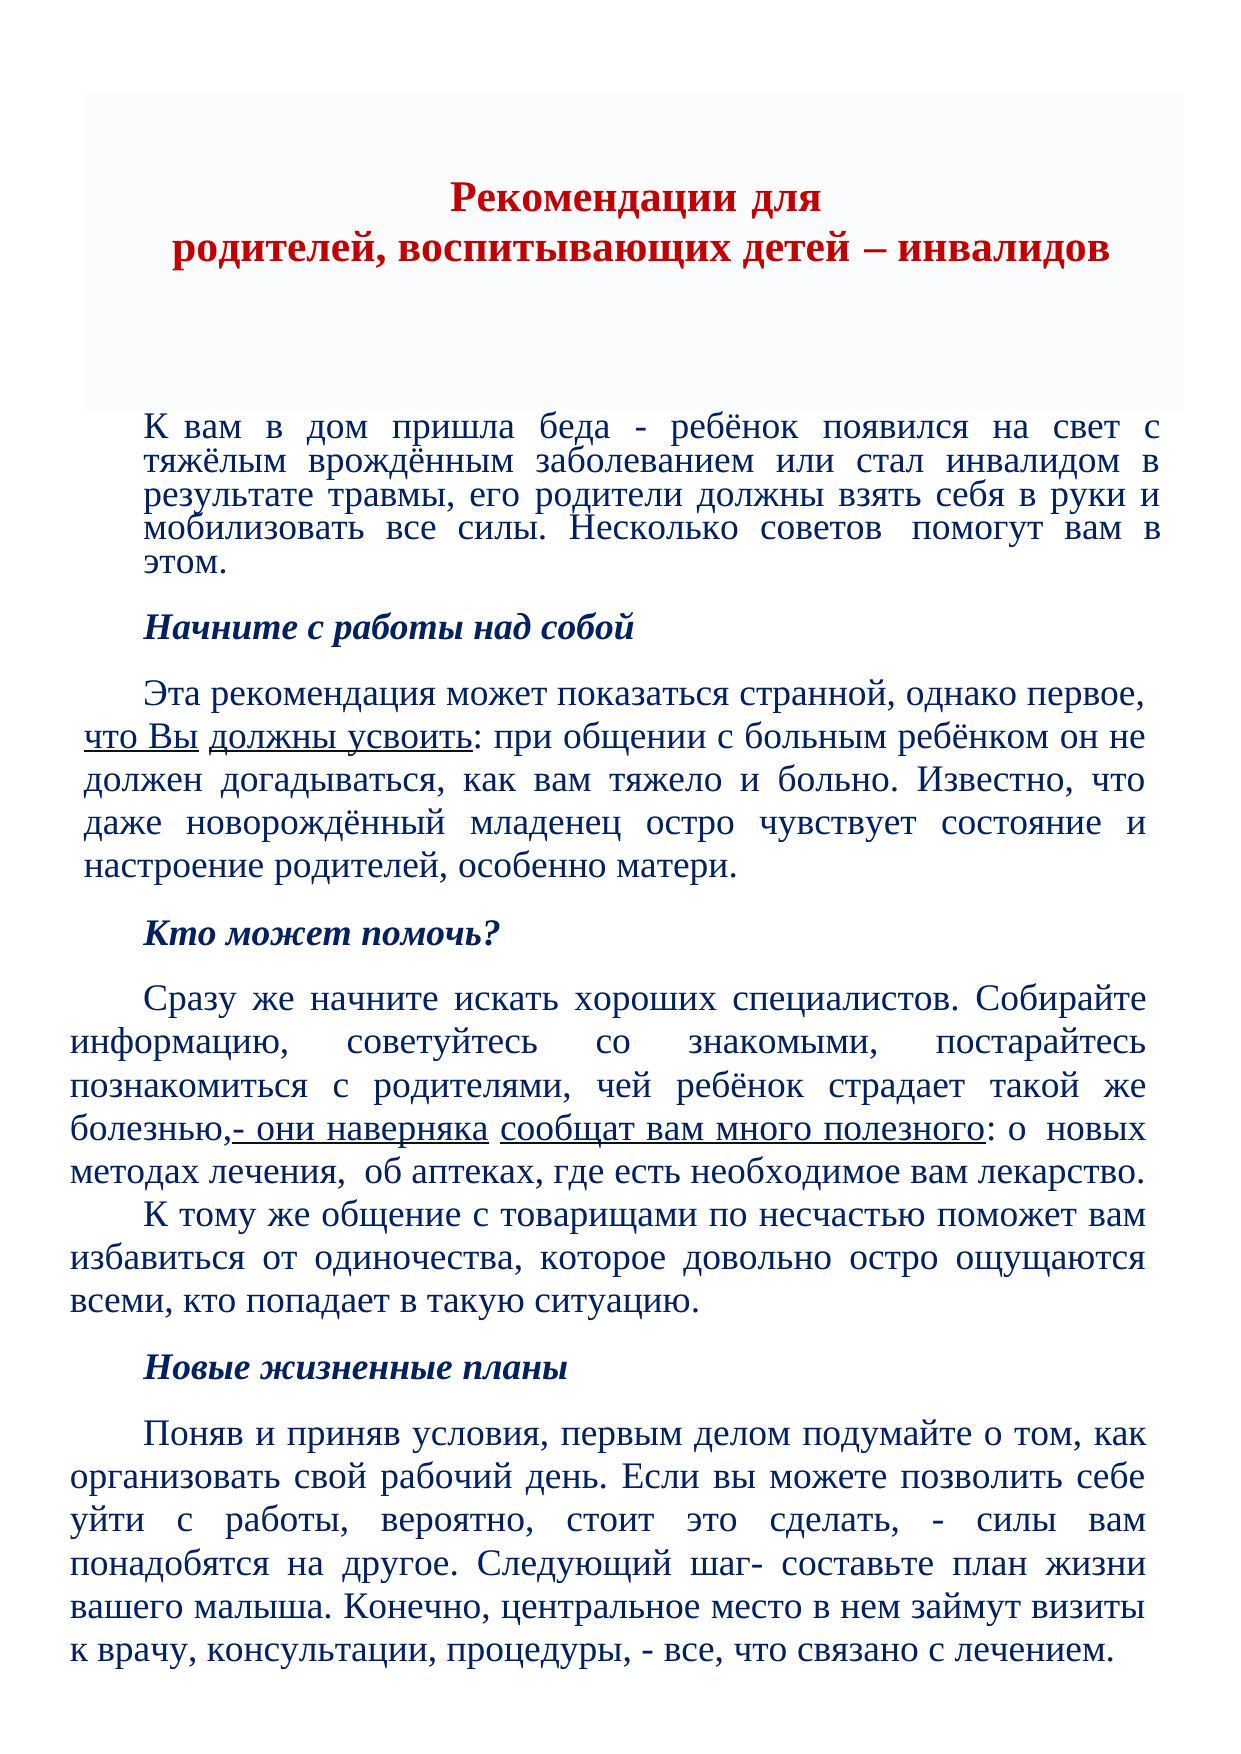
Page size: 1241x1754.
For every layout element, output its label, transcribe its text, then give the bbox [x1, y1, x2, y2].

subtitle Кто может помочь? [143, 910, 1186, 953]
subtitle Новые жизненные планы [143, 1345, 1186, 1388]
text Сразу же начните искать хороших специалистов. Собирайте информацию, советуйтесь со знакомыми, постарайтесь познакомиться с родителями, чей ребёнок страдает такой же болезнью,- они наверняка сообщат вам много полезного: о новых методах лечения, об аптеках, где есть необходимое вам лекарство. [69, 976, 1146, 1191]
text Поняв и приняв условия, первым делом подумайте о том, как организовать свой рабочий день. Если вы можете позволить себе уйти с работы, вероятно, стоит это сделать, - силы вам понадобятся на другое. Следующий шаг- составьте план жизни вашего малыша. Конечно, центральное место в нем займут визиты к врачу, консультации, процедуры, - все, что связано с лечением. [69, 1411, 1146, 1669]
text Эта рекомендация может показаться странной, однако первое, что Вы должны усвоить: при общении с больным ребёнком он не должен догадываться, как вам тяжело и больно. Известно, что даже новорождённый младенец остро чувствует состояние и настроение родителей, особенно матери. [84, 670, 1146, 886]
subtitle Начните с работы над собой [143, 604, 1161, 647]
text К вам в дом пришла беда - ребёнок появился на свет с тяжёлым врождённым заболеванием или стал инвалидом в результате травмы, его родители должны взять себя в руки и мобилизовать все силы. Несколько советов помогут вам в этом. [143, 411, 1161, 580]
text К тому же общение с товарищами по несчастью поможет вам избавиться от одиночества, которое довольно остро ощущаются всеми, кто попадает в такую ситуацию. [69, 1191, 1146, 1321]
